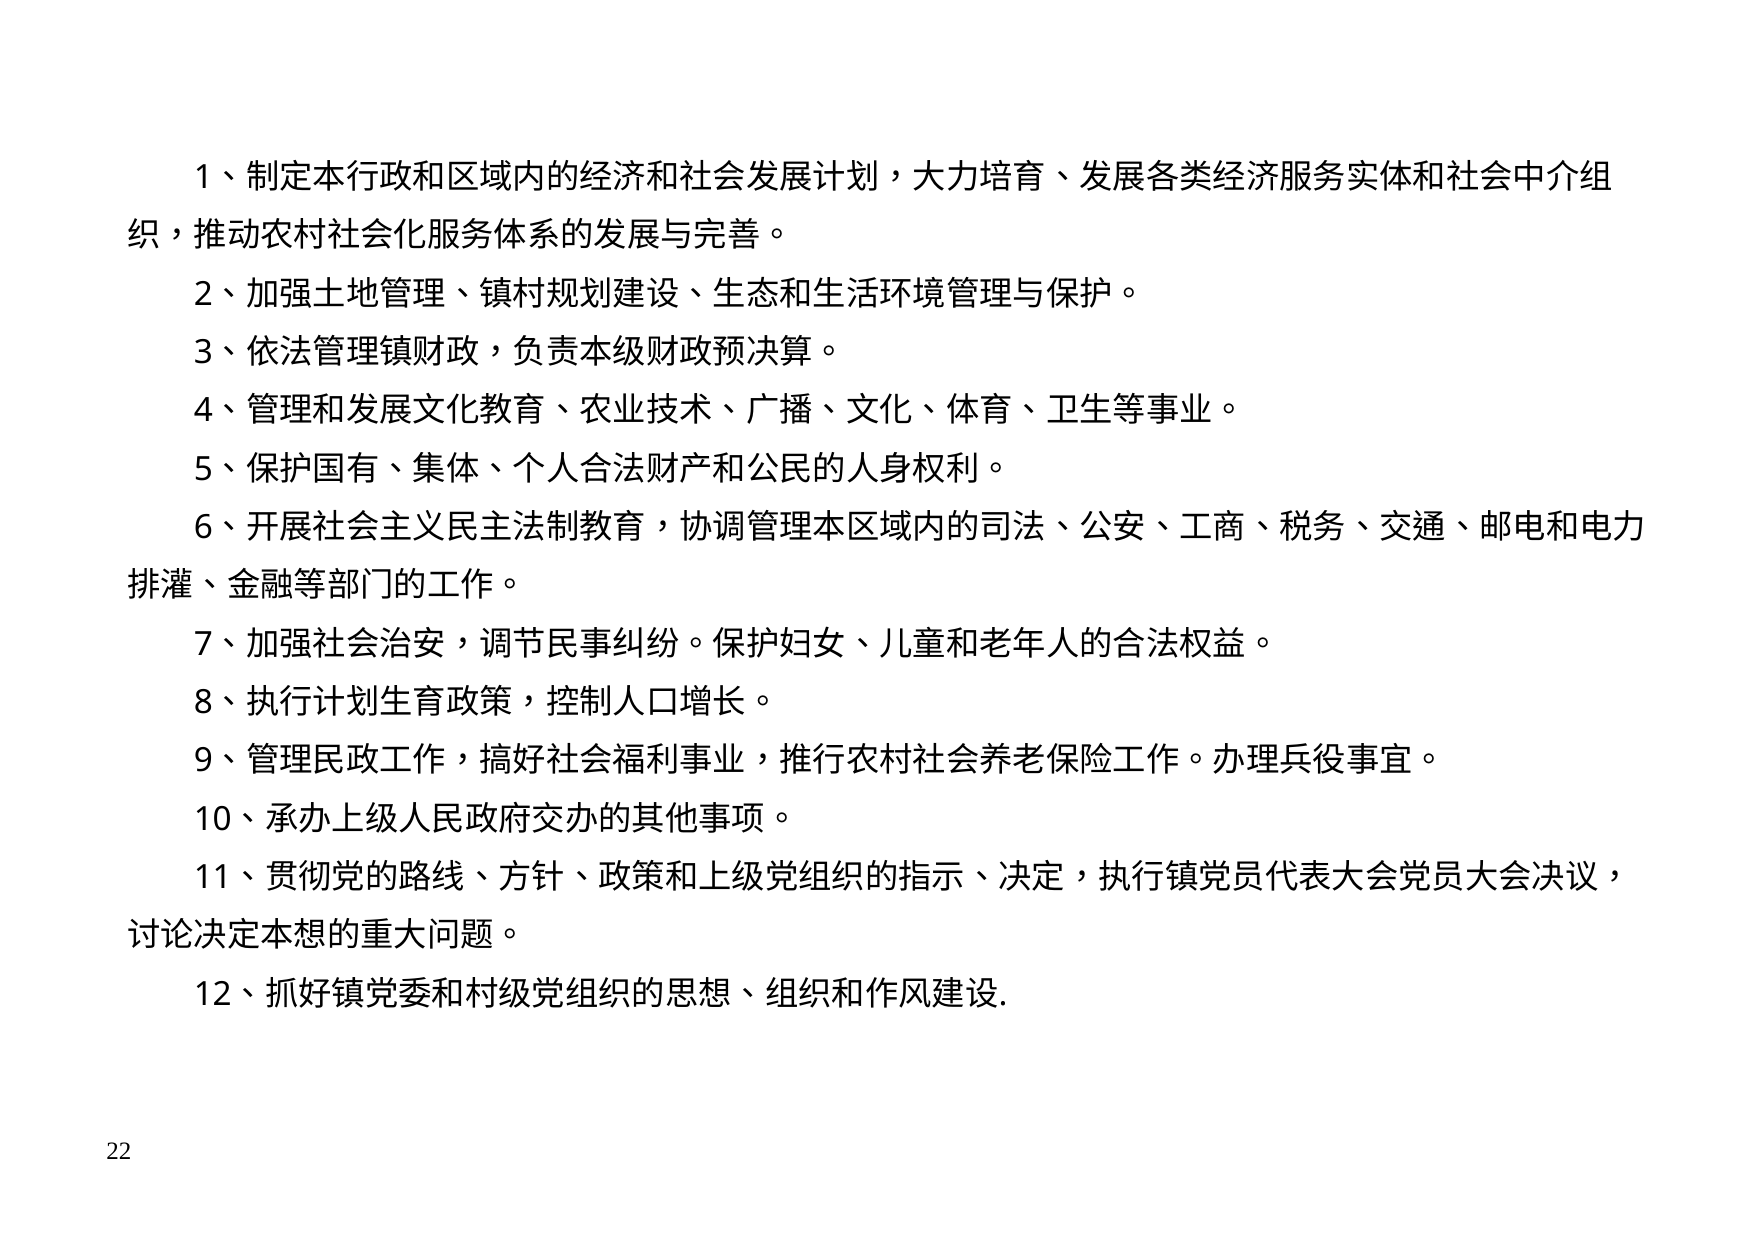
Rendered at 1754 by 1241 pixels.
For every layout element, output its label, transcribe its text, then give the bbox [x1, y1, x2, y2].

text 5、保护国有、集体、个人合法财产和公民的人身权利。 [127, 433, 1648, 492]
text 4、管理和发展文化教育、农业技术、广播、文化、体育、卫生等事业。 [127, 375, 1648, 433]
text 12、抓好镇党委和村级党组织的思想、组织和作风建设. [127, 958, 1648, 1017]
text 9、管理民政工作，搞好社会福利事业，推行农村社会养老保险工作。办理兵役事宜。 [127, 725, 1648, 783]
text 2、加强土地管理、镇村规划建设、生态和生活环境管理与保护。 [127, 258, 1648, 317]
text 6、开展社会主义民主法制教育，协调管理本区域内的司法、公安、工商、税务、交通、邮电和电力排灌、金融等部门的工作。 [127, 492, 1648, 608]
text 7、加强社会治安，调节民事纠纷。保护妇女、儿童和老年人的合法权益。 [127, 608, 1648, 667]
text 3、依法管理镇财政，负责本级财政预决算。 [127, 317, 1648, 375]
text 1、制定本行政和区域内的经济和社会发展计划，大力培育、发展各类经济服务实体和社会中介组织，推动农村社会化服务体系的发展与完善。 [127, 142, 1648, 258]
text 10、承办上级人民政府交办的其他事项。 [127, 783, 1648, 842]
text 8、执行计划生育政策，控制人口增长。 [127, 667, 1648, 725]
text 11、贯彻党的路线、方针、政策和上级党组织的指示、决定，执行镇党员代表大会党员大会决议，讨论决定本想的重大问题。 [127, 842, 1648, 958]
